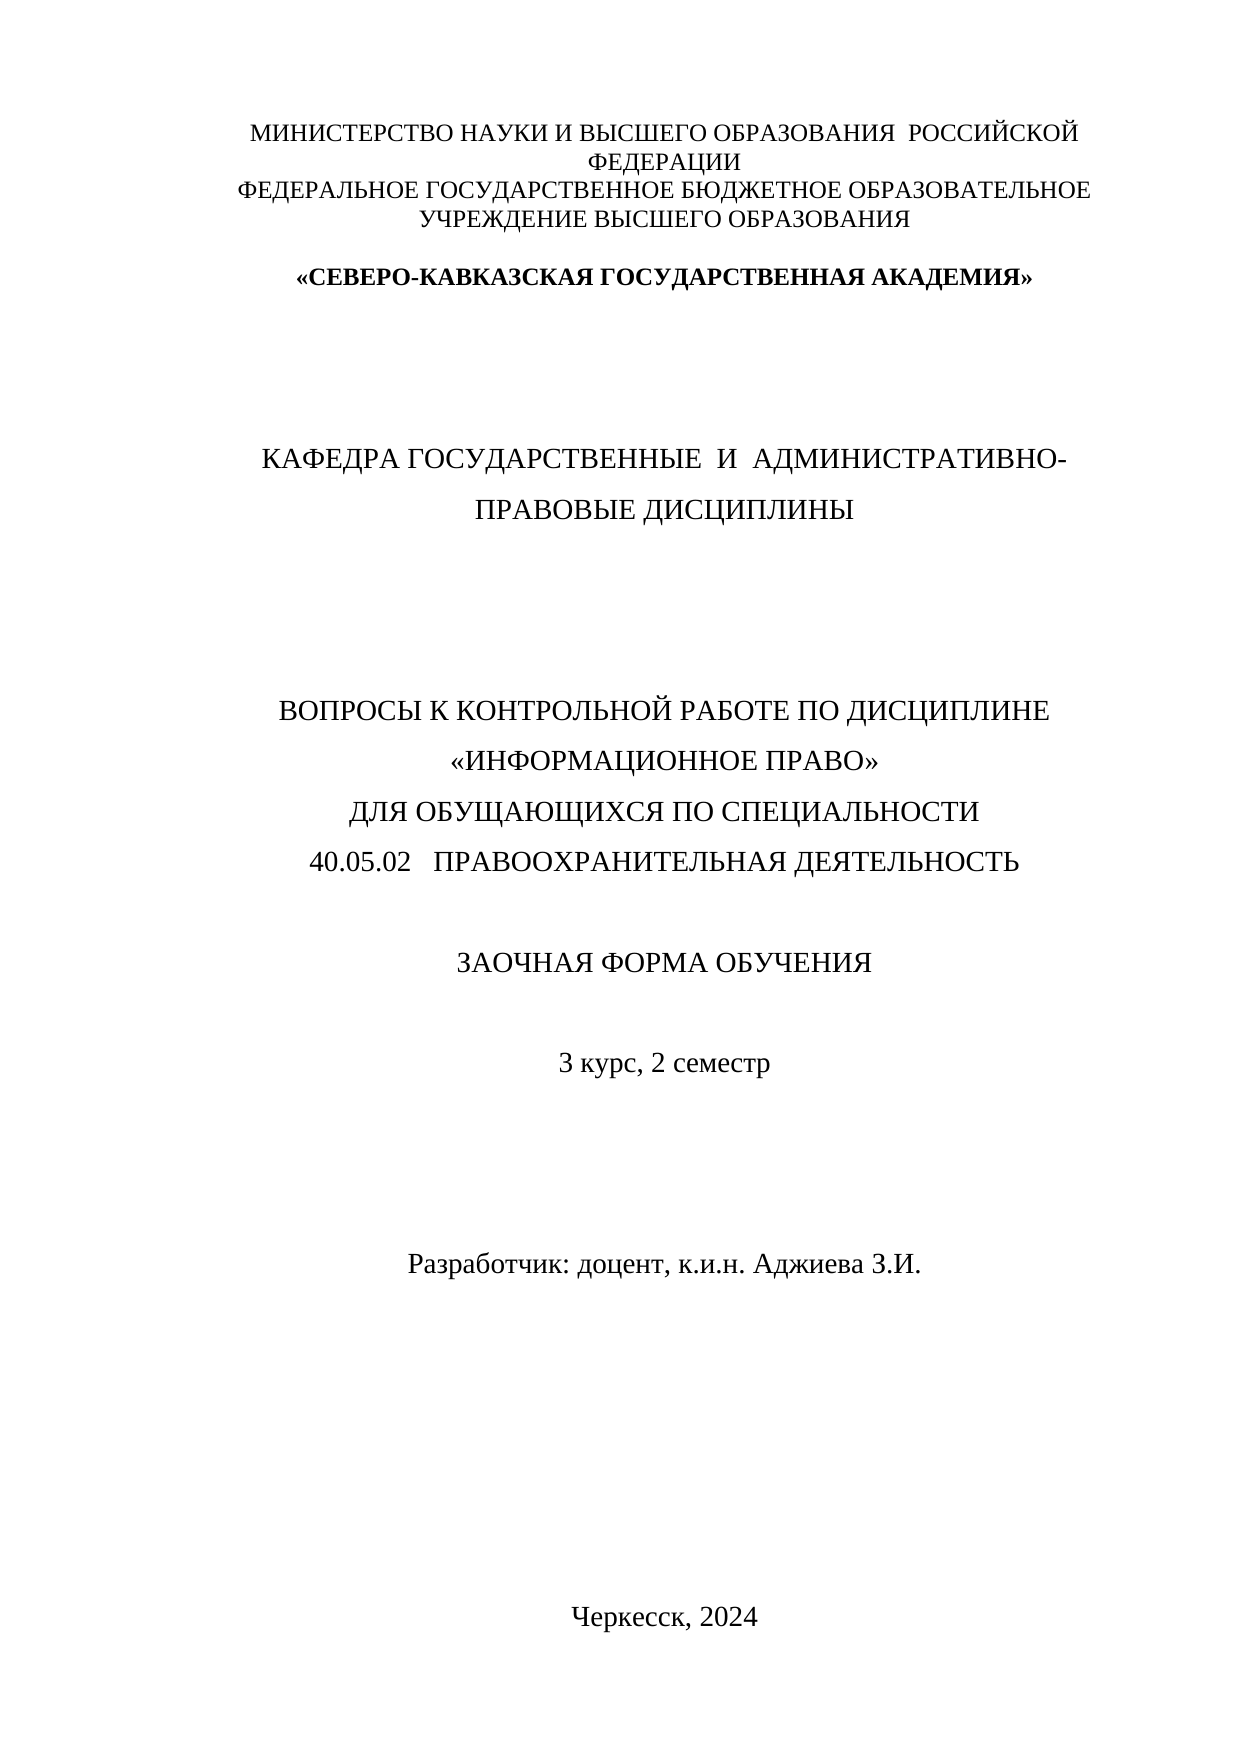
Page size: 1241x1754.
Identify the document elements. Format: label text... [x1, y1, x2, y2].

text Разработчик: доцент, к.и.н. Аджиева З.И. [177, 1247, 1152, 1280]
text 40.05.02 ПРАВООХРАНИТЕЛЬНАЯ ДЕЯТЕЛЬНОСТЬ [177, 844, 1152, 878]
text «ИНФОРМАЦИОННОЕ ПРАВО» [177, 743, 1152, 777]
text ДЛЯ ОБУЩАЮЩИХСЯ ПО СПЕЦИАЛЬНОСТИ [177, 794, 1152, 827]
text Черкесск, 2024 [177, 1599, 1152, 1632]
text ВОПРОСЫ К КОНТРОЛЬНОЙ РАБОТЕ ПО ДИСЦИПЛИНЕ [177, 693, 1152, 727]
text 3 курс, 2 семестр [177, 1045, 1152, 1079]
text ЗАОЧНАЯ ФОРМА ОБУЧЕНИЯ [177, 945, 1152, 978]
text «СЕВЕРО-КАВКАЗСКАЯ ГОСУДАРСТВЕННАЯ АКАДЕМИЯ» [177, 262, 1152, 291]
text МИНИСТЕРСТВО НАУКИ И ВЫСШЕГО ОБРАЗОВАНИЯ РОССИЙСКОЙ ФЕДЕРАЦИИ [177, 118, 1152, 176]
text ФЕДЕРАЛЬНОЕ ГОСУДАРСТВЕННОЕ БЮДЖЕТНОЕ ОБРАЗОВАТЕЛЬНОЕ УЧРЕЖДЕНИЕ ВЫСШЕГО ОБРАЗОВАНИЯ [177, 176, 1152, 233]
text КАФЕДРА ГОСУДАРСТВЕННЫЕ И АДМИНИСТРАТИВНО- ПРАВОВЫЕ ДИСЦИПЛИНЫ [177, 442, 1152, 525]
